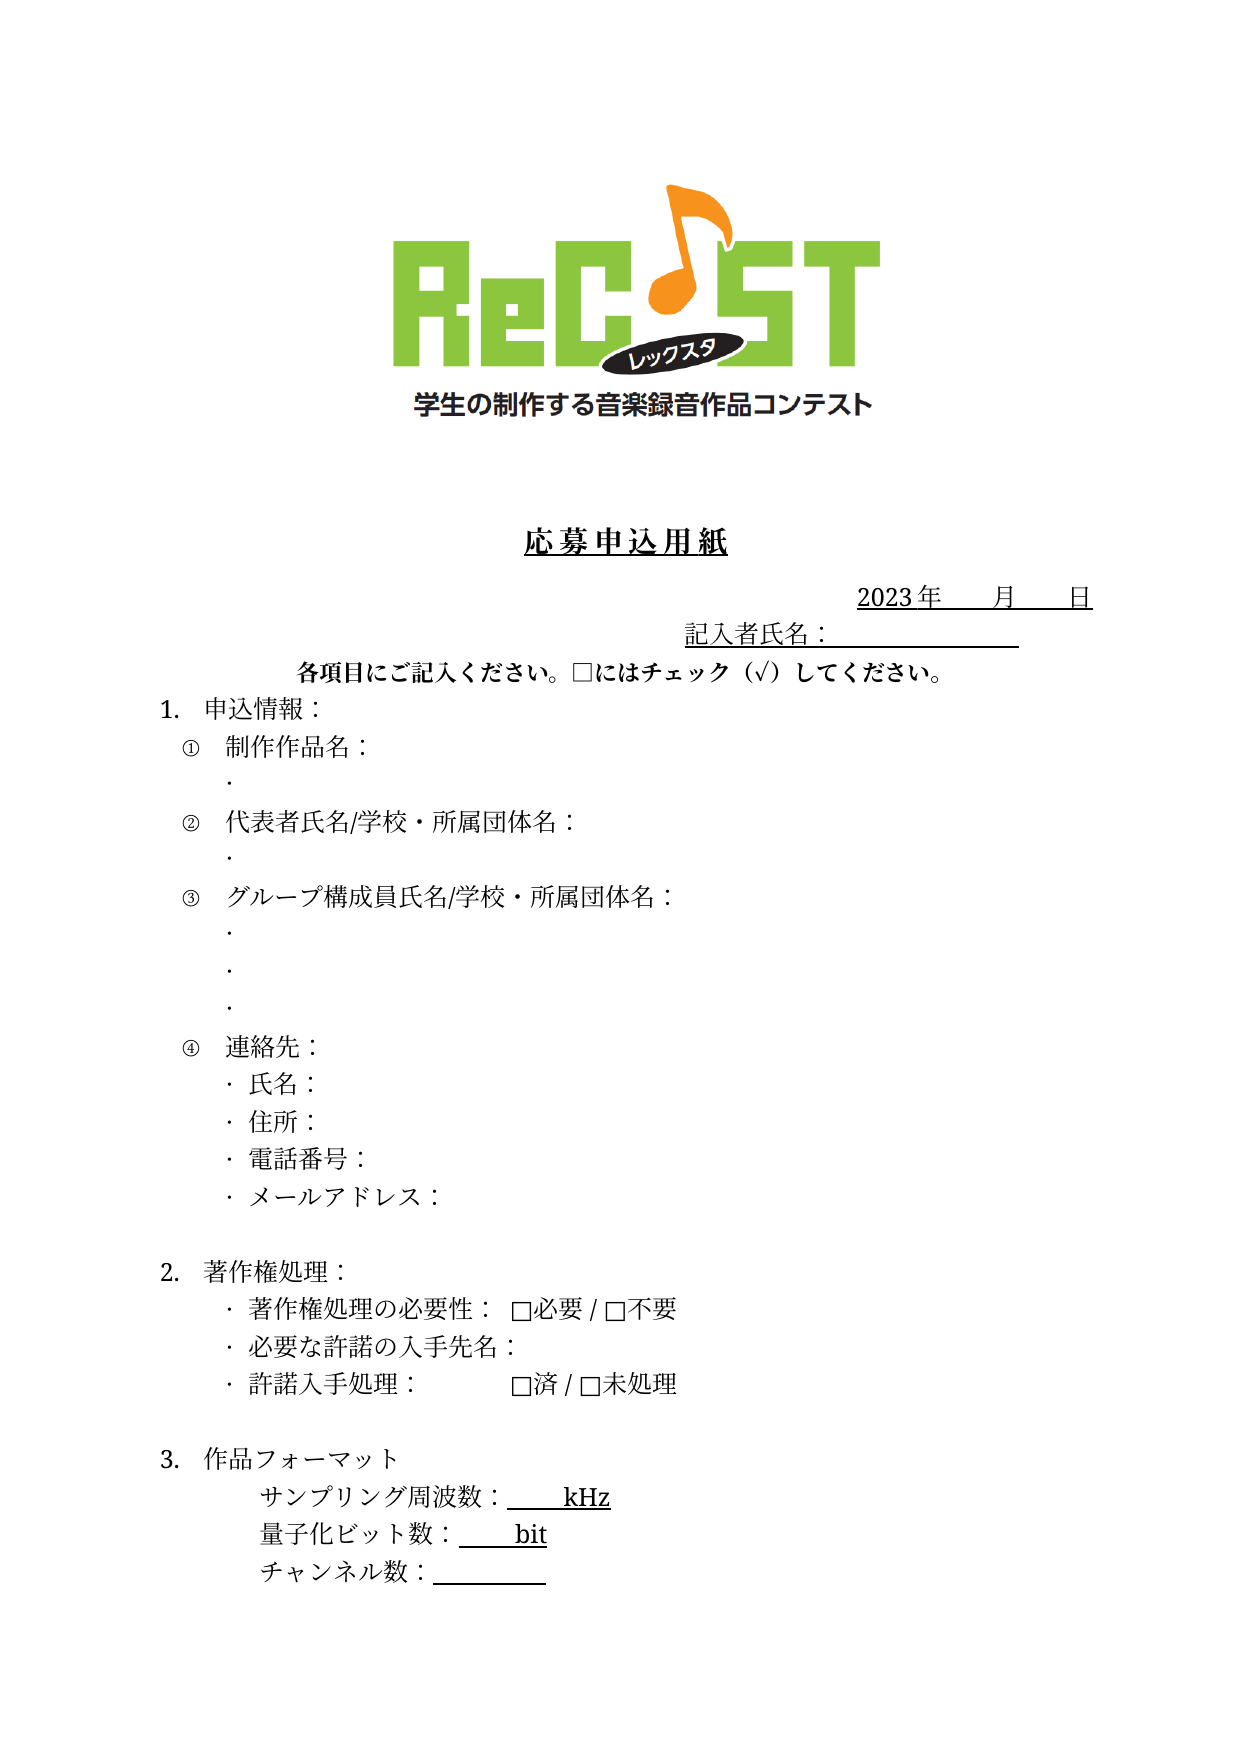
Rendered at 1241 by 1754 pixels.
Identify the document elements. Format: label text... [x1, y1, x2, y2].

picture [366, 164, 911, 429]
text 記入者氏名： [159, 614, 1092, 652]
list 許諾入手処理： □済 / □未処理 [225, 1364, 1092, 1402]
list 代表者氏名/学校・所属団体名： [181, 802, 1092, 839]
text 量子化ビット数： bit [159, 1514, 1092, 1552]
list 制作作品名： [181, 727, 1092, 764]
list 連絡先： [181, 1027, 1092, 1064]
text チャンネル数： [159, 1552, 1092, 1589]
list 作品フォーマット [159, 1439, 1092, 1477]
text 応募申込用紙 [159, 502, 1092, 577]
text 2023年 月 日 [159, 577, 1092, 614]
text 各項目にご記入ください。□にはチェック（✓）してください。 [159, 652, 1092, 689]
list 申込情報： [159, 689, 1092, 727]
list 著作権処理： [159, 1252, 1092, 1289]
text サンプリング周波数： kHz [159, 1477, 1092, 1514]
list グループ構成員氏名/学校・所属団体名： [181, 877, 1092, 914]
list 必要な許諾の入手先名： [225, 1327, 1092, 1364]
list 著作権処理の必要性： □必要 / □不要 [225, 1289, 1092, 1327]
list 氏名： [225, 1064, 1092, 1102]
list メールアドレス： [225, 1177, 1092, 1214]
list 電話番号： [225, 1139, 1092, 1177]
list 住所： [225, 1102, 1092, 1139]
